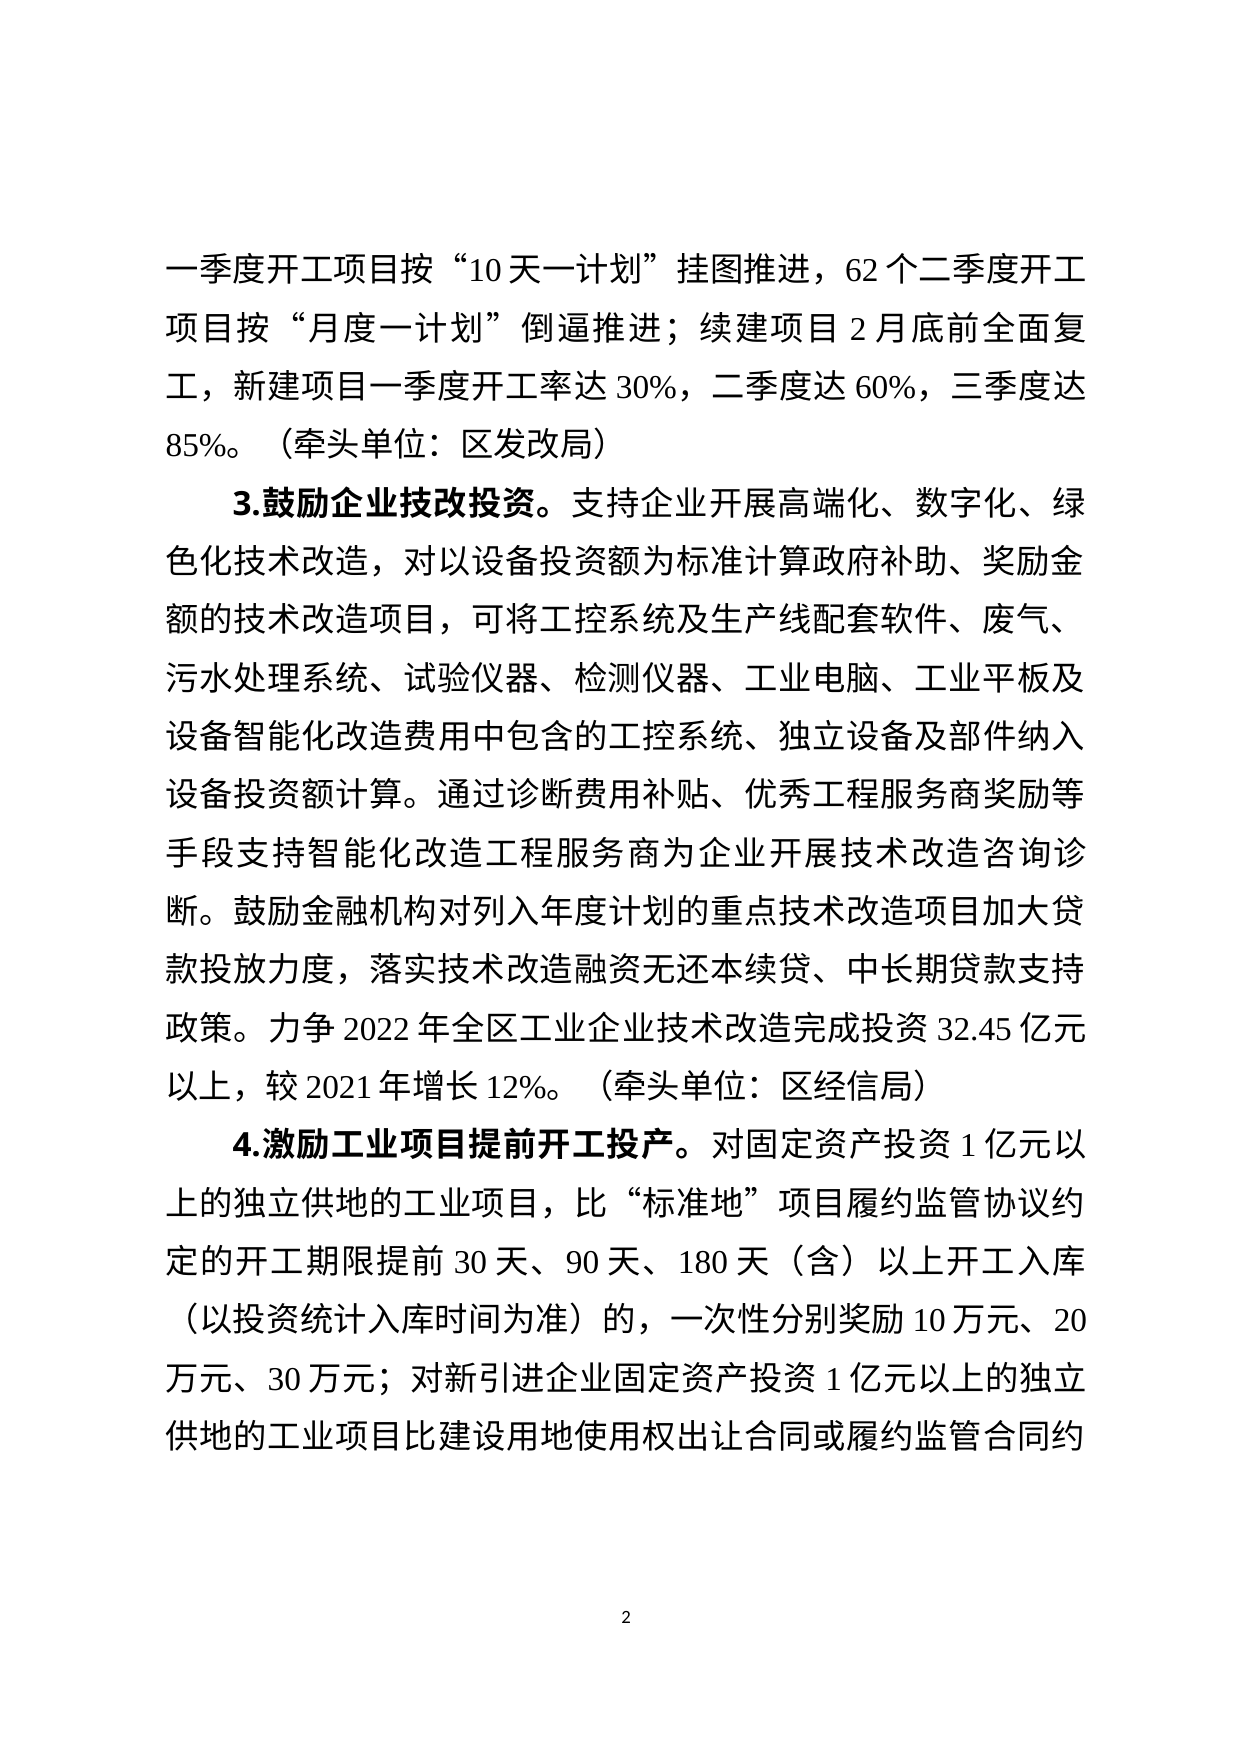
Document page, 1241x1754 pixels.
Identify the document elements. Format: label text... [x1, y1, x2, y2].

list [161, 1110, 1087, 1481]
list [165, 235, 1087, 468]
list 3.鼓励企业技改投资。支持企业开展高端化、数字化、绿色化技术改造，对以设备投资额为标准计算政府补助、奖励金额的技术改造项目，可将工控系统及生产线配套软件、废气、污水处理系统、试验仪器、检测仪器、工业电脑、工业平板及设备智能化改造费用中包含的工控系统、独立设备及部件纳入设备投资额计算。通过诊断费用补贴、优秀工程服务商奖励等手段支持智能化改造工程服务商为企业开展技术改造咨询诊断。鼓励金融机构对列入年度计划的重点技术改造项目加大贷款投放力度，落实技术改造融资无还本续贷、中长期贷款支持政策。力争2022年全区工业企业技术改造完成投资32.45亿元以上，较2021年增长12%。（牵头单位：区经信局） [165, 468, 1087, 1110]
